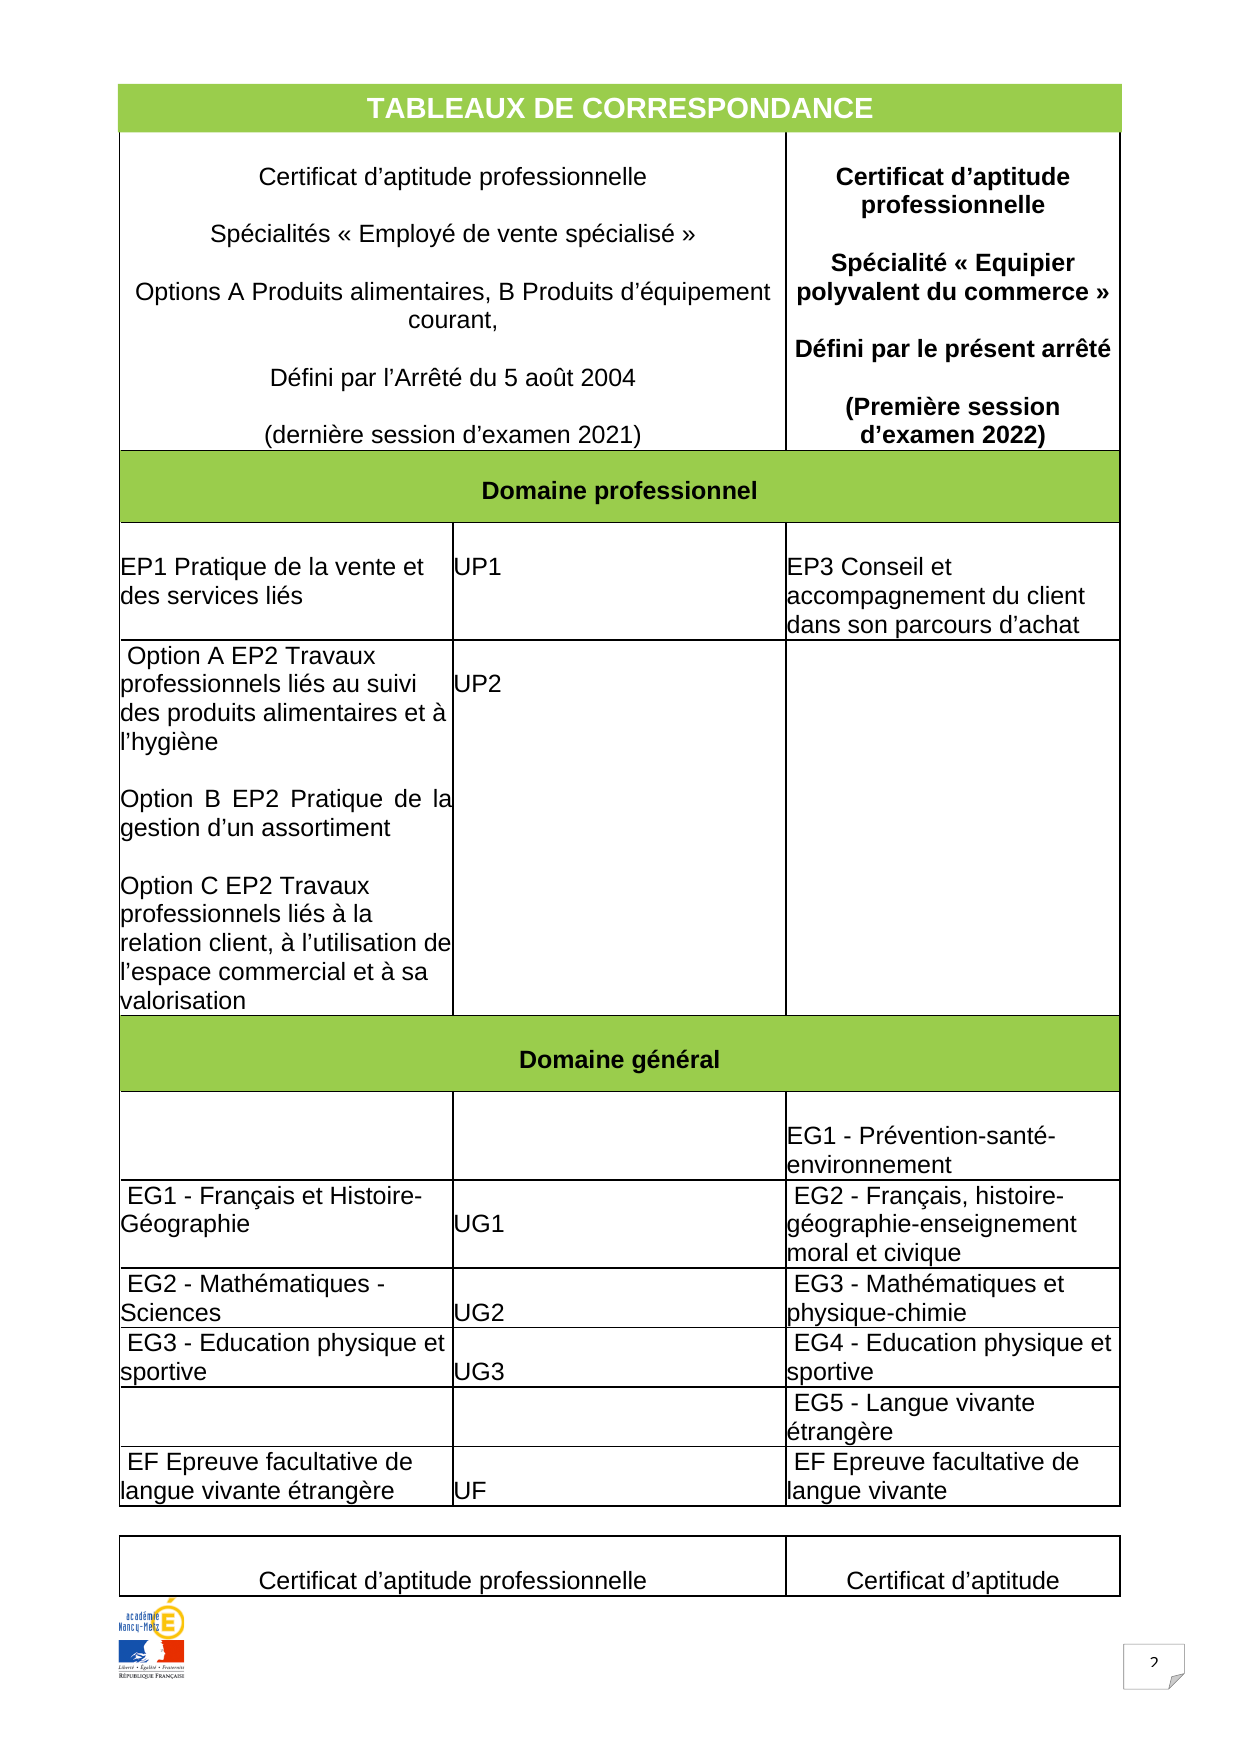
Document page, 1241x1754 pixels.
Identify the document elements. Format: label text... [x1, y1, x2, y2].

table_cell UG2 [454, 1269, 785, 1327]
table_header Certificat d’aptitude professionnelle Spécialités « Employé de vente spécialisé » Options A Produits alimentaires, B Produits d’équipement courant, Défini par l’Arrêté du 5 août 2004 (dernière session d’examen 2021) [120, 133, 785, 449]
table_cell EG3 - Mathématiques et physique-chimie [787, 1269, 1119, 1327]
table_cell Domaine général [120, 1016, 1119, 1091]
table_cell UF [454, 1447, 785, 1505]
table_cell [787, 641, 1119, 1014]
picture [118, 1597, 185, 1679]
table_cell [120, 1387, 452, 1446]
table_cell Domaine professionnel [120, 451, 1119, 522]
table_cell EG5 - Langue vivante étrangère [787, 1388, 1119, 1446]
table_cell EG2 - Mathématiques - Sciences [120, 1268, 452, 1327]
table_cell Option A EP2 Travaux professionnels liés au suivi des produits alimentaires et à l’hygiène Option B EP2 Pratique de la gestion d’un assortiment Option C EP2 Travaux professionnels liés à la relation client, à l’utilisation de l’espace commercial et à sa valorisation [120, 640, 452, 1014]
table_cell EG2 - Français, histoire-géographie-enseignement moral et civique [787, 1181, 1119, 1267]
table_cell [120, 1092, 452, 1179]
table_cell EP3 Conseil et accompagnement du client dans son parcours d’achat [787, 523, 1119, 639]
table_cell [454, 1092, 785, 1179]
table_cell EG3 - Education physique et sportive [120, 1328, 452, 1386]
table_cell EP1 Pratique de la vente et des services liés [120, 523, 452, 639]
table_cell UP1 [454, 523, 785, 639]
table_cell UG3 [454, 1328, 785, 1386]
table_cell UP2 [454, 641, 785, 1014]
table_cell EG1 - Prévention-santé-environnement [787, 1092, 1119, 1179]
table_cell EF Epreuve facultative de langue vivante étrangère [120, 1447, 452, 1505]
table_cell UG1 [454, 1181, 785, 1267]
table_cell EF Epreuve facultative de langue vivante [787, 1447, 1119, 1505]
table_cell EG1 - Français et Histoire-Géographie [120, 1180, 452, 1267]
table_cell [454, 1388, 785, 1446]
table_cell EG4 - Education physique et sportive [787, 1328, 1119, 1386]
